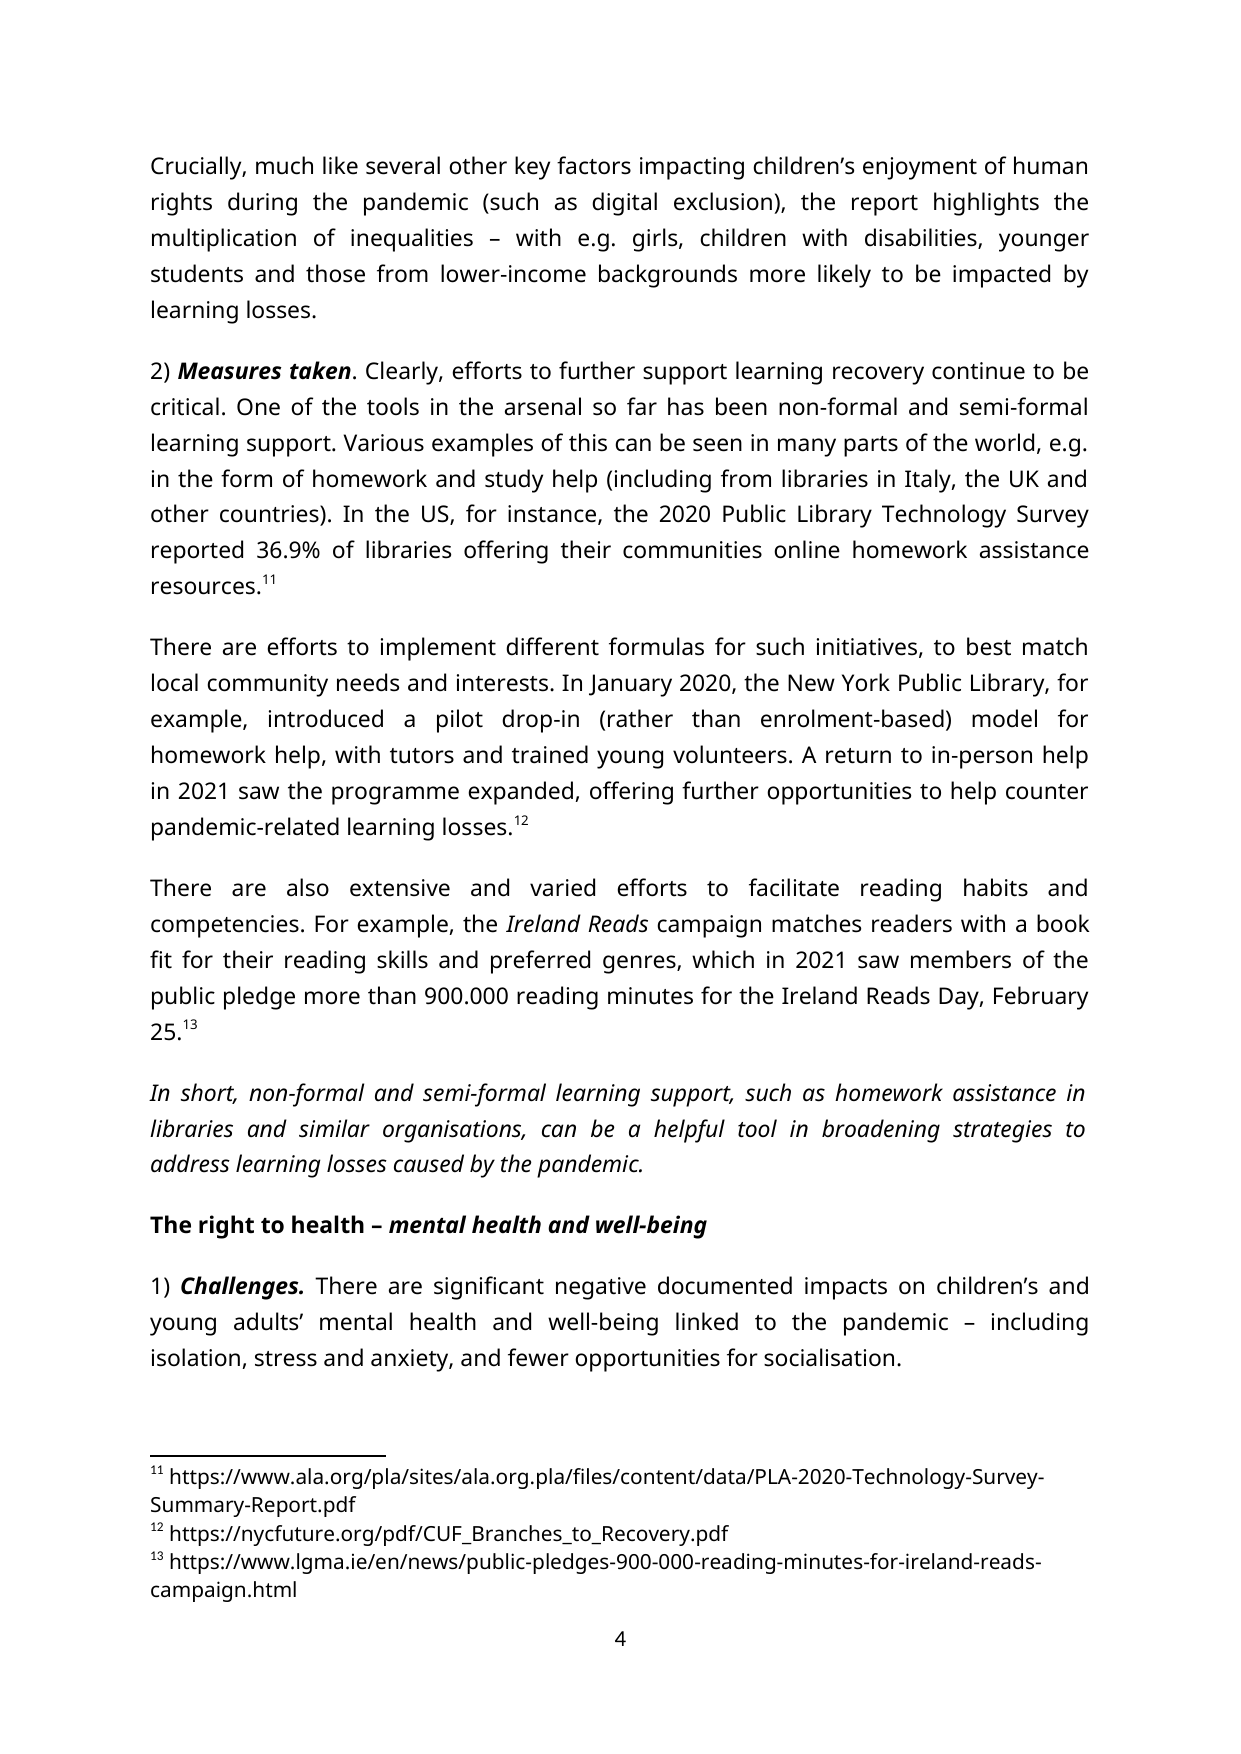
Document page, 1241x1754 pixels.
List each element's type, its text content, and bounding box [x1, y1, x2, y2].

text 2) Measures taken. Clearly, efforts to further support learning recovery continue to be critical. One of the tools in the arsenal so far has been non-formal and semi-formal learning support. Various examples of this can be seen in many parts of the world, e.g. in the form of homework and study help (including from libraries in Italy, the UK and other countries). In the US, for instance, the 2020 Public Library Technology Survey reported 36.9% of libraries offering their communities online homework assistance resources. [150, 355, 1090, 602]
text Crucially, much like several other key factors impacting children’s enjoyment of human rights during the pandemic (such as digital exclusion), the report highlights the multiplication of inequalities – with e.g. girls, children with disabilities, younger students and those from lower-income backgrounds more likely to be impacted by learning losses. [150, 150, 1090, 325]
text 1) Challenges. There are significant negative documented impacts on children’s and young adults’ mental health and well-being linked to the pandemic – including isolation, stress and anxiety, and fewer opportunities for socialisation. [150, 1270, 1090, 1373]
text There are efforts to implement different formulas for such initiatives, to best match local community needs and interests. In January 2020, the New York Public Library, for example, introduced a pilot drop-in (rather than enrolment-based) model for homework help, with tutors and trained young volunteers. A return to in-person help in 2021 saw the programme expanded, offering further opportunities to help counter pandemic-related learning losses. [150, 631, 1090, 842]
text The right to health – mental health and well-being [150, 1209, 1090, 1241]
text There are also extensive and varied efforts to facilitate reading habits and competencies. For example, the Ireland Reads campaign matches readers with a book fit for their reading skills and preferred genres, which in 2021 saw members of the public pledge more than 900.000 reading minutes for the Ireland Reads Day, February 25. [150, 872, 1090, 1047]
text In short, non-formal and semi-formal learning support, such as homework assistance in libraries and similar organisations, can be a helpful tool in broadening strategies to address learning losses caused by the pandemic. [150, 1077, 1090, 1180]
